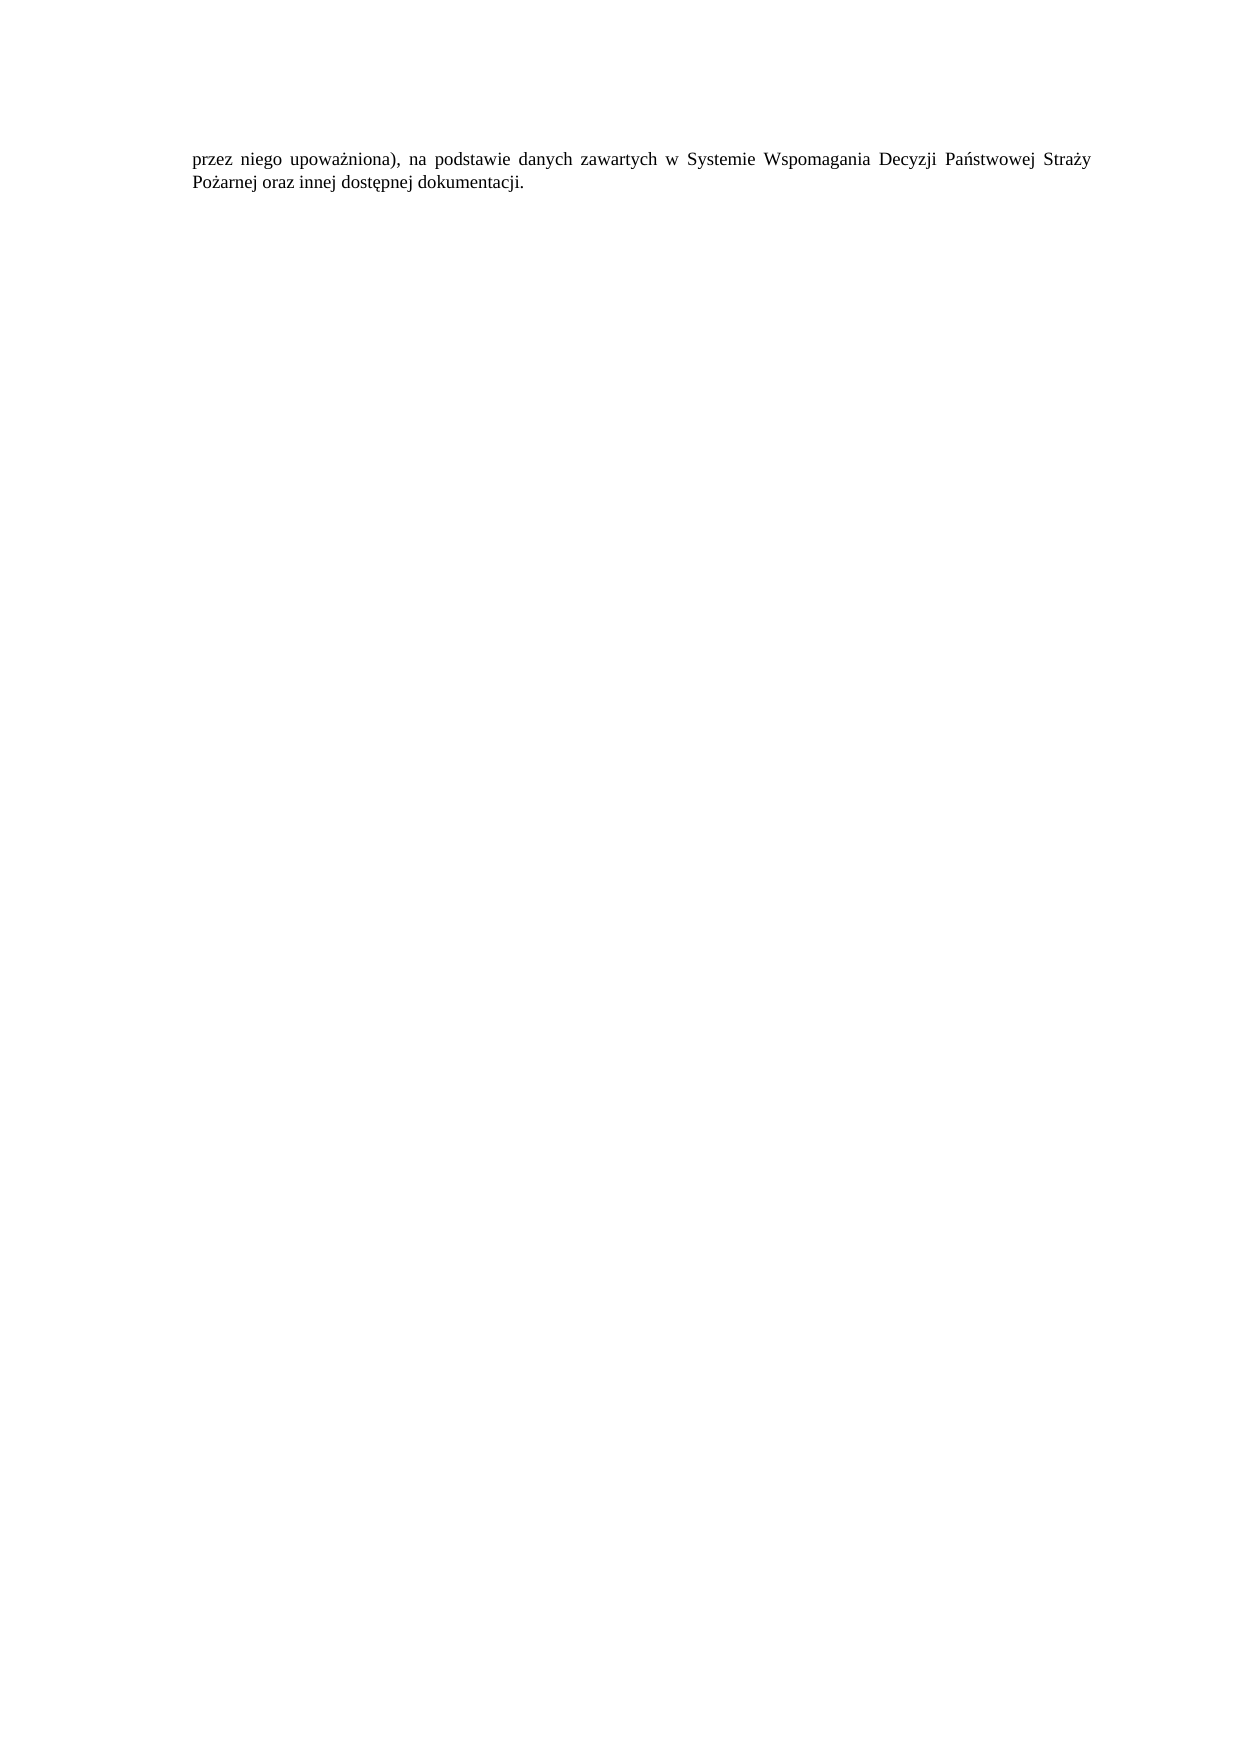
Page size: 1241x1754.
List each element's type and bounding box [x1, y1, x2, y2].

list [154, 148, 1093, 192]
